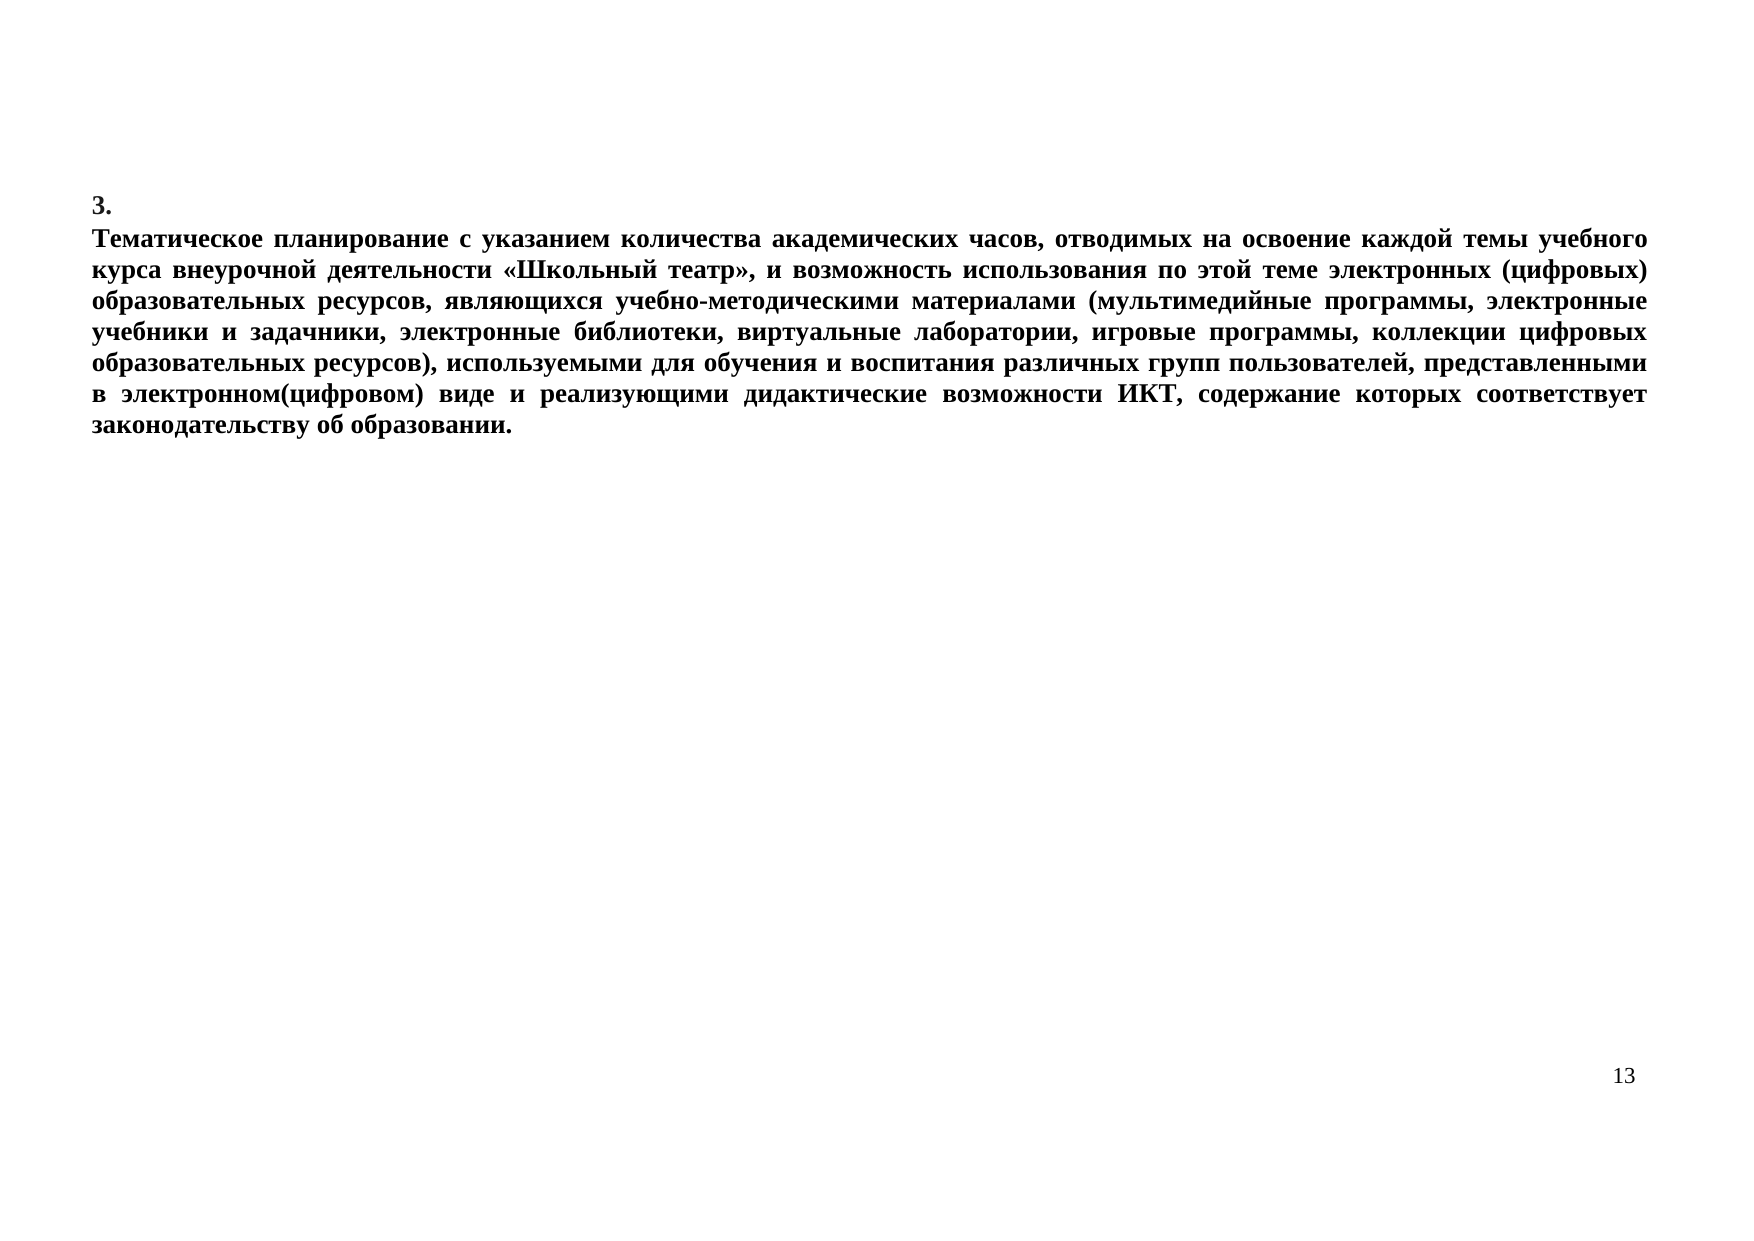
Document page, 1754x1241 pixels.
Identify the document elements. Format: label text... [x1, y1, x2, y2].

text 3. [92, 189, 1648, 220]
text Тематическое планирование с указанием количества академических часов, отводимых на освоение каждой темы учебного курса внеурочной деятельности «Школьный театр», и возможность использования по этой теме электронных (цифровых) образовательных ресурсов, являющихся учебно-методическими материалами (мультимедийные программы, электронные учебники и задачники, электронные библиотеки, виртуальные лаборатории, игровые программы, коллекции цифровых образовательных ресурсов), используемыми для обучения и воспитания различных групп пользователей, представленными в электронном(цифровом) виде и реализующими дидактические возможности ИКТ, содержание которых соответствует законодательству об образовании. [92, 222, 1648, 440]
